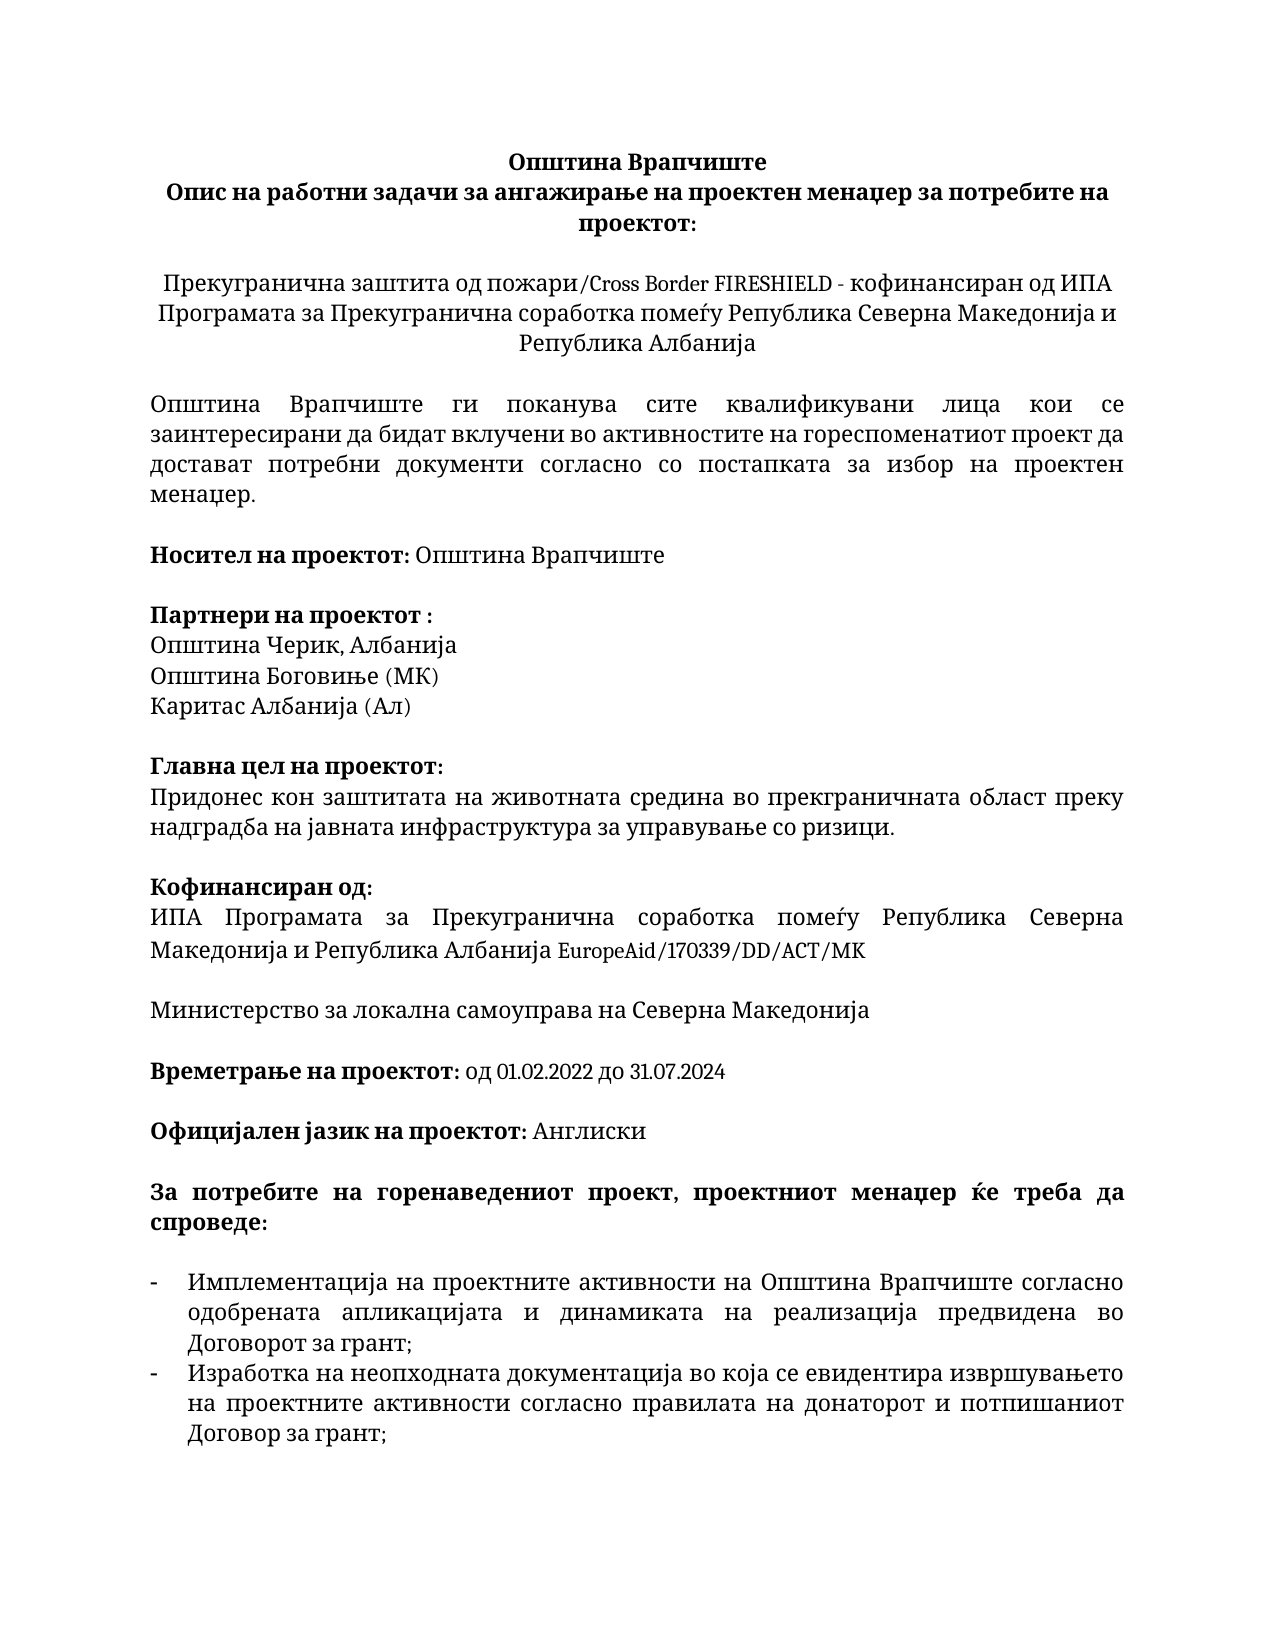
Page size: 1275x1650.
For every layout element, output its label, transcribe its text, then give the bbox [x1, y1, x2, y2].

text Официјален јазик на проектот: Англиски [150, 1119, 1125, 1145]
text Прекугранична заштита од пожари/Cross Border FIRESHIELD - кофинансиран од ИПА Програмата за Прекугранична соработка помеѓу Република Северна Македонија и Република Албанија [150, 271, 1125, 358]
text Општина Боговиње (МК) [150, 663, 1125, 690]
list Имплементација на проектните активности на Општина Врапчиште согласно одобрената апликацијата и динамиката на реализација предвидена во Договорот за грант; [150, 1270, 1125, 1357]
text Општина Черик, Албанија [150, 633, 1125, 660]
text Придонес кон заштитата на животната средина во прекграничната област преку надградба на јавната инфраструктура за управување со ризици. [150, 784, 1125, 841]
text ИПА Програмата за Прекугранична соработка помеѓу Република Северна Македонија и Република Албанија EuropeAid/170339/DD/ACT/MK [150, 905, 1125, 964]
text Општина Врапчиште [150, 150, 1125, 176]
text Главна цел на проектот: [150, 754, 1125, 781]
text Општина Врапчиште ги поканува сите квалификувани лица кои се заинтересирани да бидат вклучени во активностите на гореспоменатиот проект да достават потребни документи согласно со постапката за избор на проектен менаџер. [150, 392, 1125, 509]
text Носител на проектот: Општина Врапчиште [150, 543, 1125, 569]
text Кофинансиран од: [150, 875, 1125, 901]
text Министерство за локална самоуправа на Северна Македонија [150, 998, 1125, 1024]
text Времетрање на проектот: од 01.02.2022 до 31.07.2024 [150, 1058, 1125, 1085]
list Изработка на неопходната документација во која се евидентира извршувањето на проектните активности согласно правилата на донаторот и потпишаниот Договор за грант; [150, 1361, 1125, 1447]
text Каритас Албанија (Ал) [150, 694, 1125, 720]
text За потребите на горенаведениот проект, проектниот менаџер ќе треба да спроведе: [150, 1179, 1125, 1236]
text Партнери на проектот : [150, 603, 1125, 629]
text Опис на работни задачи за ангажирање на проектен менаџер за потребите на проектот: [150, 180, 1125, 237]
